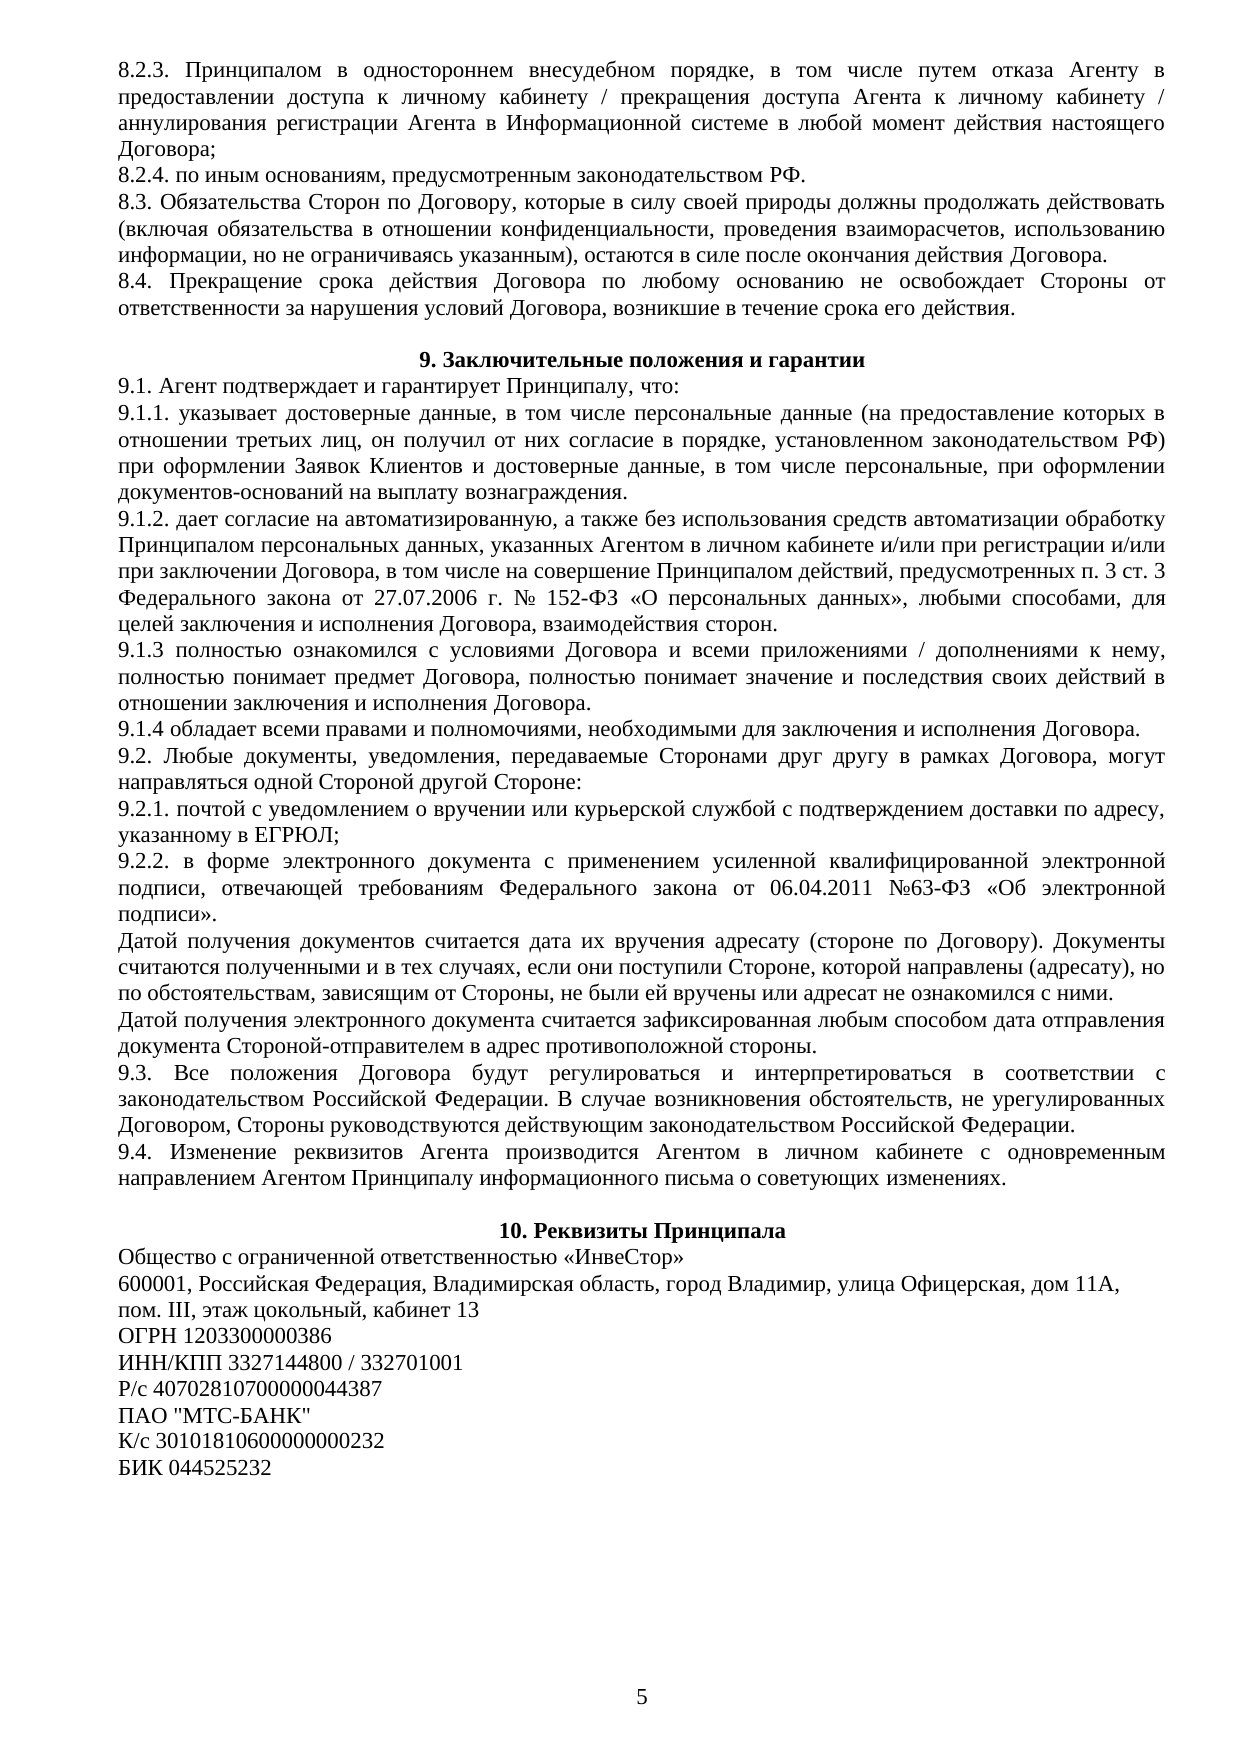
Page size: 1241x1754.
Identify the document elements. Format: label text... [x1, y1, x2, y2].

list Все положения Договора будут регулироваться и интерпретироваться в соответствии с законодательством Российской Федерации. В случае возникновения обстоятельств, не урегулированных Договором, Стороны руководствуются действующим законодательством Российской Федерации. [118, 1059, 1167, 1138]
list Принципалом в одностороннем внесудебном порядке, в том числе путем отказа Агенту в предоставлении доступа к личному кабинету / прекращения доступа Агента к личному кабинету / аннулирования регистрации Агента в Информационной системе в любой момент действия настоящего Договора; [118, 56, 1167, 162]
list Обязательства Сторон по Договору, которые в силу своей природы должны продолжать действовать (включая обязательства в отношении конфиденциальности, проведения взаиморасчетов, использованию информации, но не ограничиваясь указанным), остаются в силе после окончания действия Договора. [118, 188, 1167, 267]
text БИК 044525232 [118, 1454, 1178, 1481]
list указывает достоверные данные, в том числе персональные данные (на предоставление которых в отношении третьих лиц, он получил от них согласие в порядке, установленном законодательством РФ) при оформлении Заявок Клиентов и достоверные данные, в том числе персональные, при оформлении документов-оснований на выплату вознаграждения. [118, 399, 1167, 505]
list Агент подтверждает и гарантирует Принципалу, что: [118, 373, 1178, 399]
list по иным основаниям, предусмотренным законодательством РФ. [118, 162, 1178, 188]
subtitle Заключительные положения и гарантии [419, 347, 1178, 373]
text Датой получения электронного документа считается зафиксированная любым способом дата отправления документа Стороной-отправителем в адрес противоположной стороны. [118, 1006, 1167, 1058]
list Изменение реквизитов Агента производится Агентом в личном кабинете с одновременным направлением Агентом Принципалу информационного письма о советующих изменениях. [118, 1138, 1167, 1190]
list в форме электронного документа с применением усиленной квалифицированной электронной подписи, отвечающей требованиям Федерального закона от 06.04.2011 №63-ФЗ «Об электронной подписи». [118, 847, 1167, 926]
text Общество с ограниченной ответственностью «ИнвеСтор» [118, 1244, 1178, 1270]
text К/с 30101810600000000232 [118, 1428, 1178, 1454]
text Датой получения документов считается дата их вручения адресату (стороне по Договору). Документы считаются полученными и в тех случаях, если они поступили Стороне, которой направлены (адресату), но по обстоятельствам, зависящим от Стороны, не были ей вручены или адресат не ознакомился с ними. [118, 927, 1167, 1006]
text ИНН/КПП 3327144800 / 332701001 [118, 1349, 1178, 1375]
text ОГРН 1203300000386 [118, 1323, 1178, 1349]
list дает согласие на автоматизированную, а также без использования средств автоматизации обработку Принципалом персональных данных, указанных Агентом в личном кабинете и/или при регистрации и/или при заключении Договора, в том числе на совершение Принципалом действий, предусмотренных п. 3 ст. 3 Федерального закона от 27.07.2006 г. № 152-ФЗ «О персональных данных», любыми способами, для целей заключения и исполнения Договора, взаимодействия сторон. [118, 505, 1167, 636]
text 600001, Российская Федерация, Владимирская область, город Владимир, улица Офицерская, дом 11А, пом. III, этаж цокольный, кабинет 13 [118, 1270, 1123, 1322]
text Р/с 40702810700000044387 ПАО "МТС-БАНК" [118, 1375, 384, 1428]
list Прекращение срока действия Договора по любому основанию не освобождает Стороны от ответственности за нарушения условий Договора, возникшие в течение срока его действия. [118, 267, 1167, 320]
list обладает всеми правами и полномочиями, необходимыми для заключения и исполнения Договора. [118, 716, 1178, 742]
list полностью ознакомился с условиями Договора и всеми приложениями / дополнениями к нему, полностью понимает предмет Договора, полностью понимает значение и последствия своих действий в отношении заключения и исполнения Договора. [118, 636, 1167, 716]
subtitle Реквизиты Принципала [499, 1217, 1178, 1244]
list почтой с уведомлением о вручении или курьерской службой с подтверждением доставки по адресу, указанному в ЕГРЮЛ; [118, 795, 1167, 847]
list Любые документы, уведомления, передаваемые Сторонами друг другу в рамках Договора, могут направляться одной Стороной другой Стороне: [118, 742, 1166, 794]
